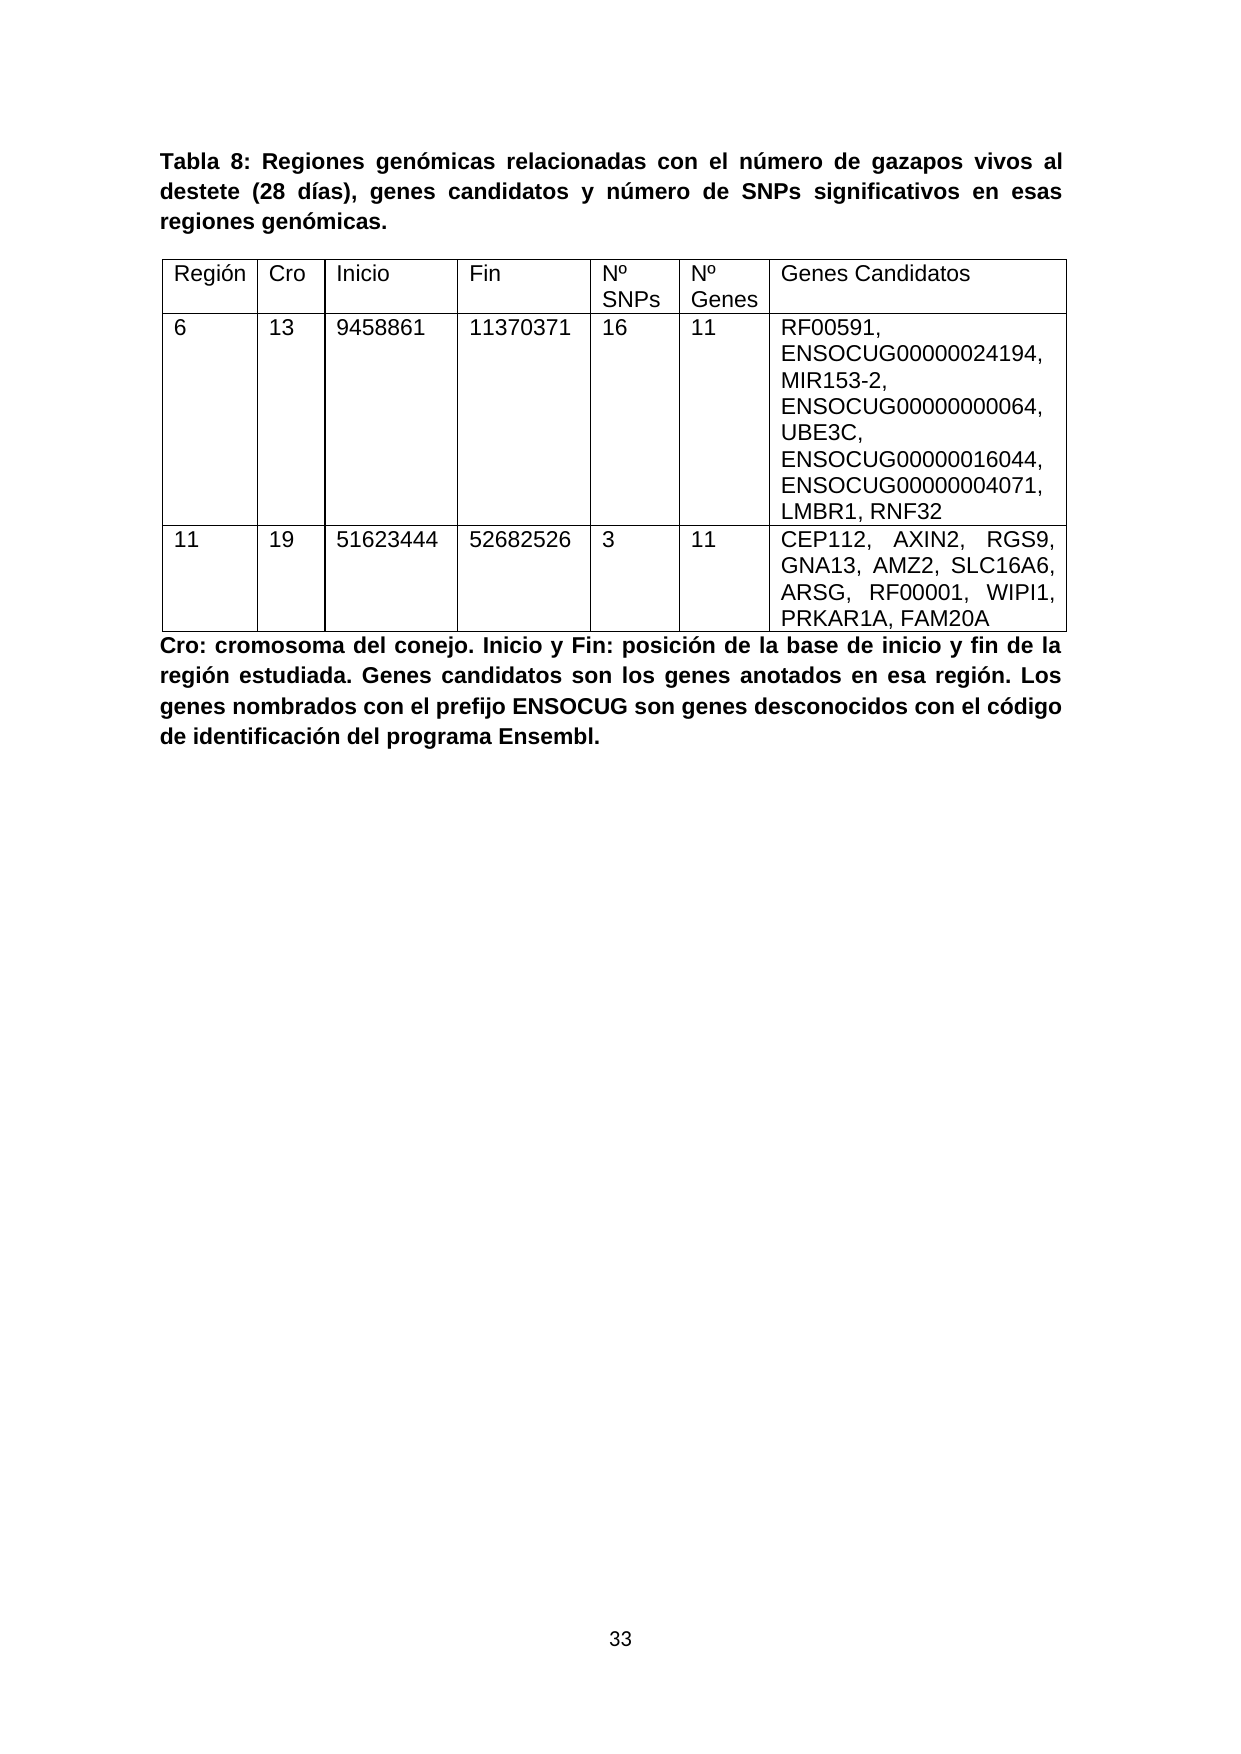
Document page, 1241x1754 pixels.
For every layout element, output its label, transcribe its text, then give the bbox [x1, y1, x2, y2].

table_cell 13 [258, 314, 324, 525]
table_header Región [163, 260, 257, 313]
table_cell 11370371 [458, 314, 590, 525]
table_header Genes Candidatos [770, 260, 1066, 313]
table_header Cro [258, 260, 324, 313]
table_cell 6 [163, 314, 257, 525]
table_cell 11 [163, 526, 257, 631]
table_header Nº SNPs [591, 260, 679, 313]
table_cell 51623444 [326, 526, 457, 631]
table_cell CEP112, AXIN2, RGS9, GNA13, AMZ2, SLC16A6, ARSG, RF00001, WIPI1, PRKAR1A, FAM20A [770, 526, 1066, 631]
table_header Fin [458, 260, 590, 313]
table_cell RF00591, ENSOCUG00000024194, MIR153-2, ENSOCUG00000000064, UBE3C, ENSOCUG00000016044, ENSOCUG00000004071, LMBR1, RNF32 [770, 314, 1066, 525]
text Cro: cromosoma del conejo. Inicio y Fin: posición de la base de inicio y fin de la región estudiada. Genes candidatos son los genes anotados en esa región. Los genes nombrados con el prefijo ENSOCUG son genes desconocidos con el código de identificación del programa Ensembl. [159, 632, 1063, 749]
table_cell 3 [591, 526, 679, 631]
table_cell 19 [258, 526, 324, 631]
table_cell 9458861 [326, 314, 457, 525]
text Tabla 8: Regiones genómicas relacionadas con el número de gazapos vivos al destete (28 días), genes candidatos y número de SNPs significativos en esas regiones genómicas. [159, 148, 1063, 234]
table_cell 52682526 [458, 526, 590, 631]
table_cell 11 [680, 314, 769, 525]
table_cell 16 [591, 314, 679, 525]
table_header Nº Genes [680, 260, 769, 313]
table_header Inicio [326, 260, 457, 313]
table_cell 11 [680, 526, 769, 631]
